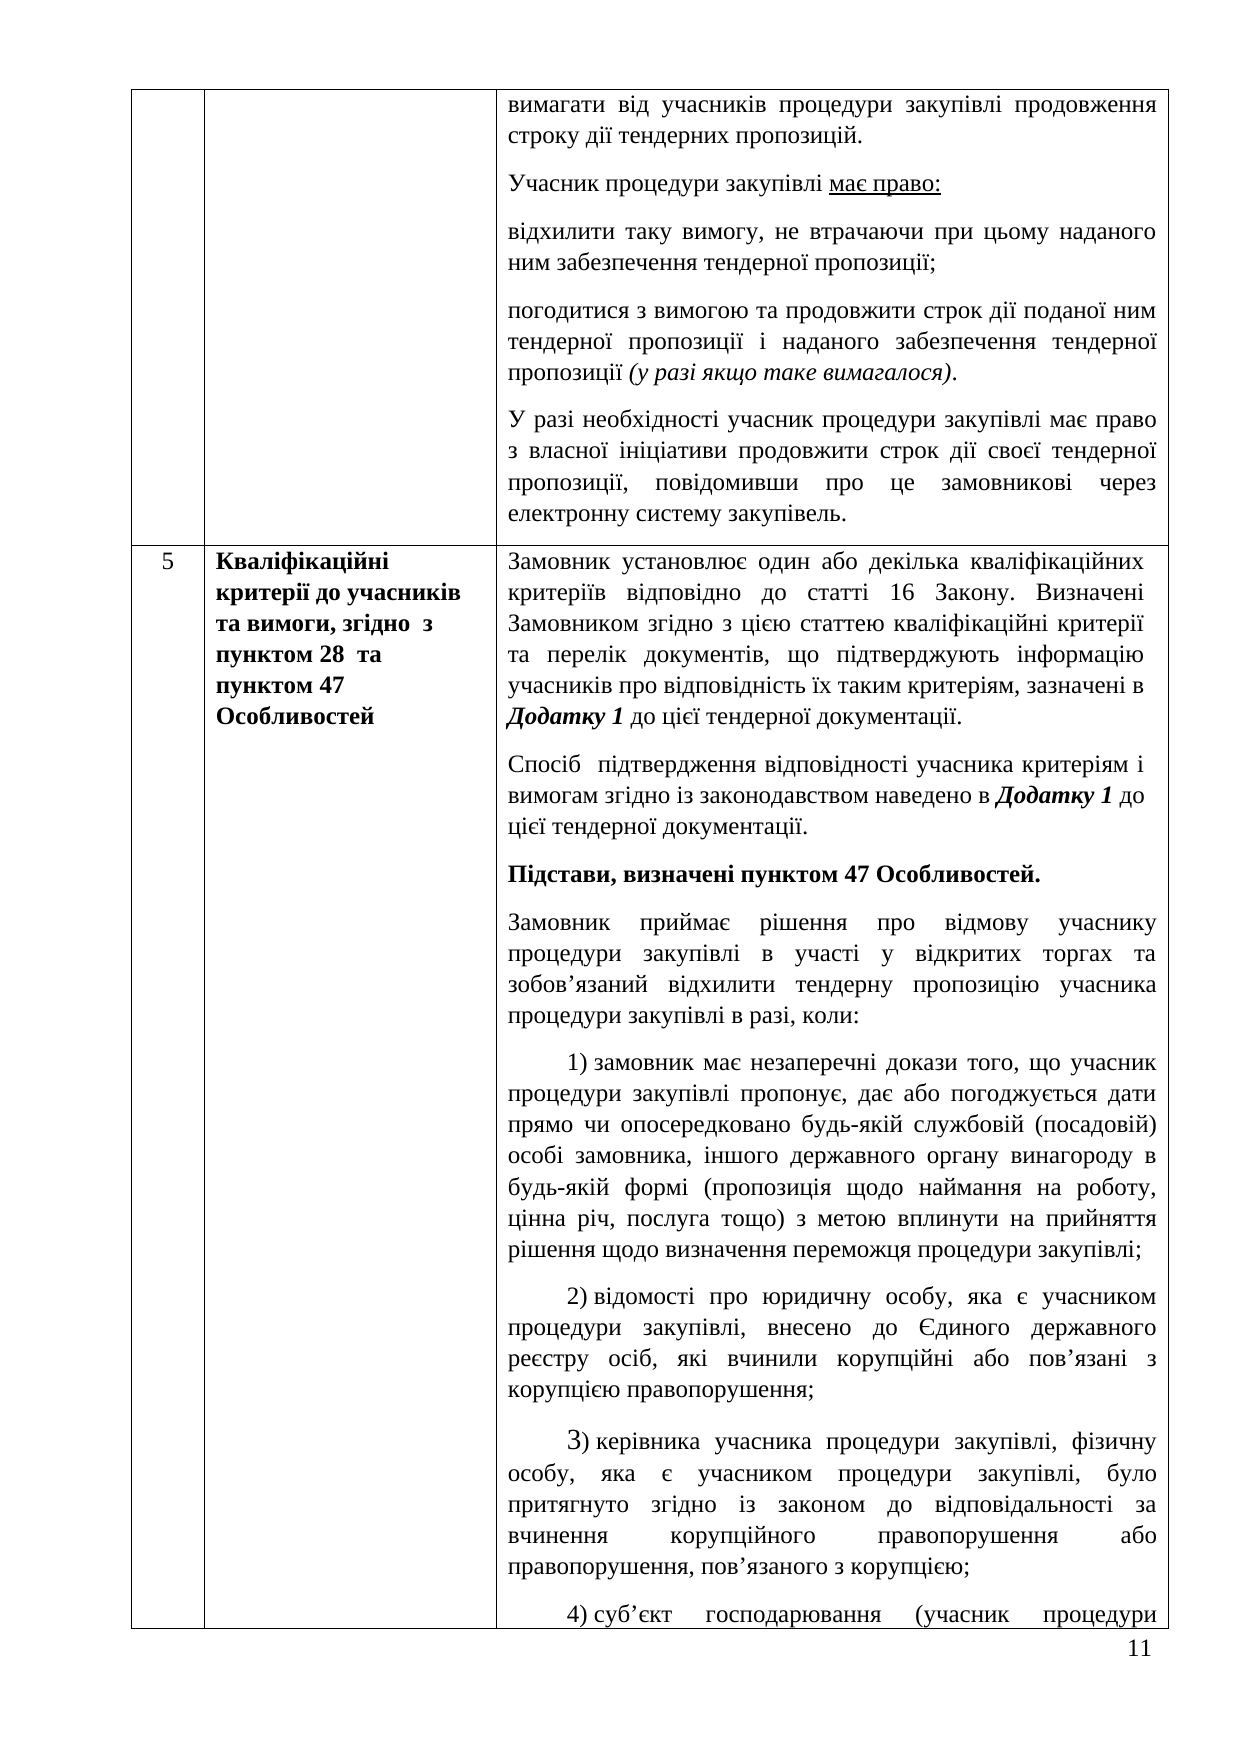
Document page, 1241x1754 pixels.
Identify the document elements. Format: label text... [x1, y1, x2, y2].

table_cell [497, 90, 1168, 545]
table_cell 4 [132, 90, 204, 545]
table_cell 5 [132, 546, 204, 1628]
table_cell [497, 546, 1168, 1628]
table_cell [205, 546, 496, 1628]
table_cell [205, 90, 496, 545]
